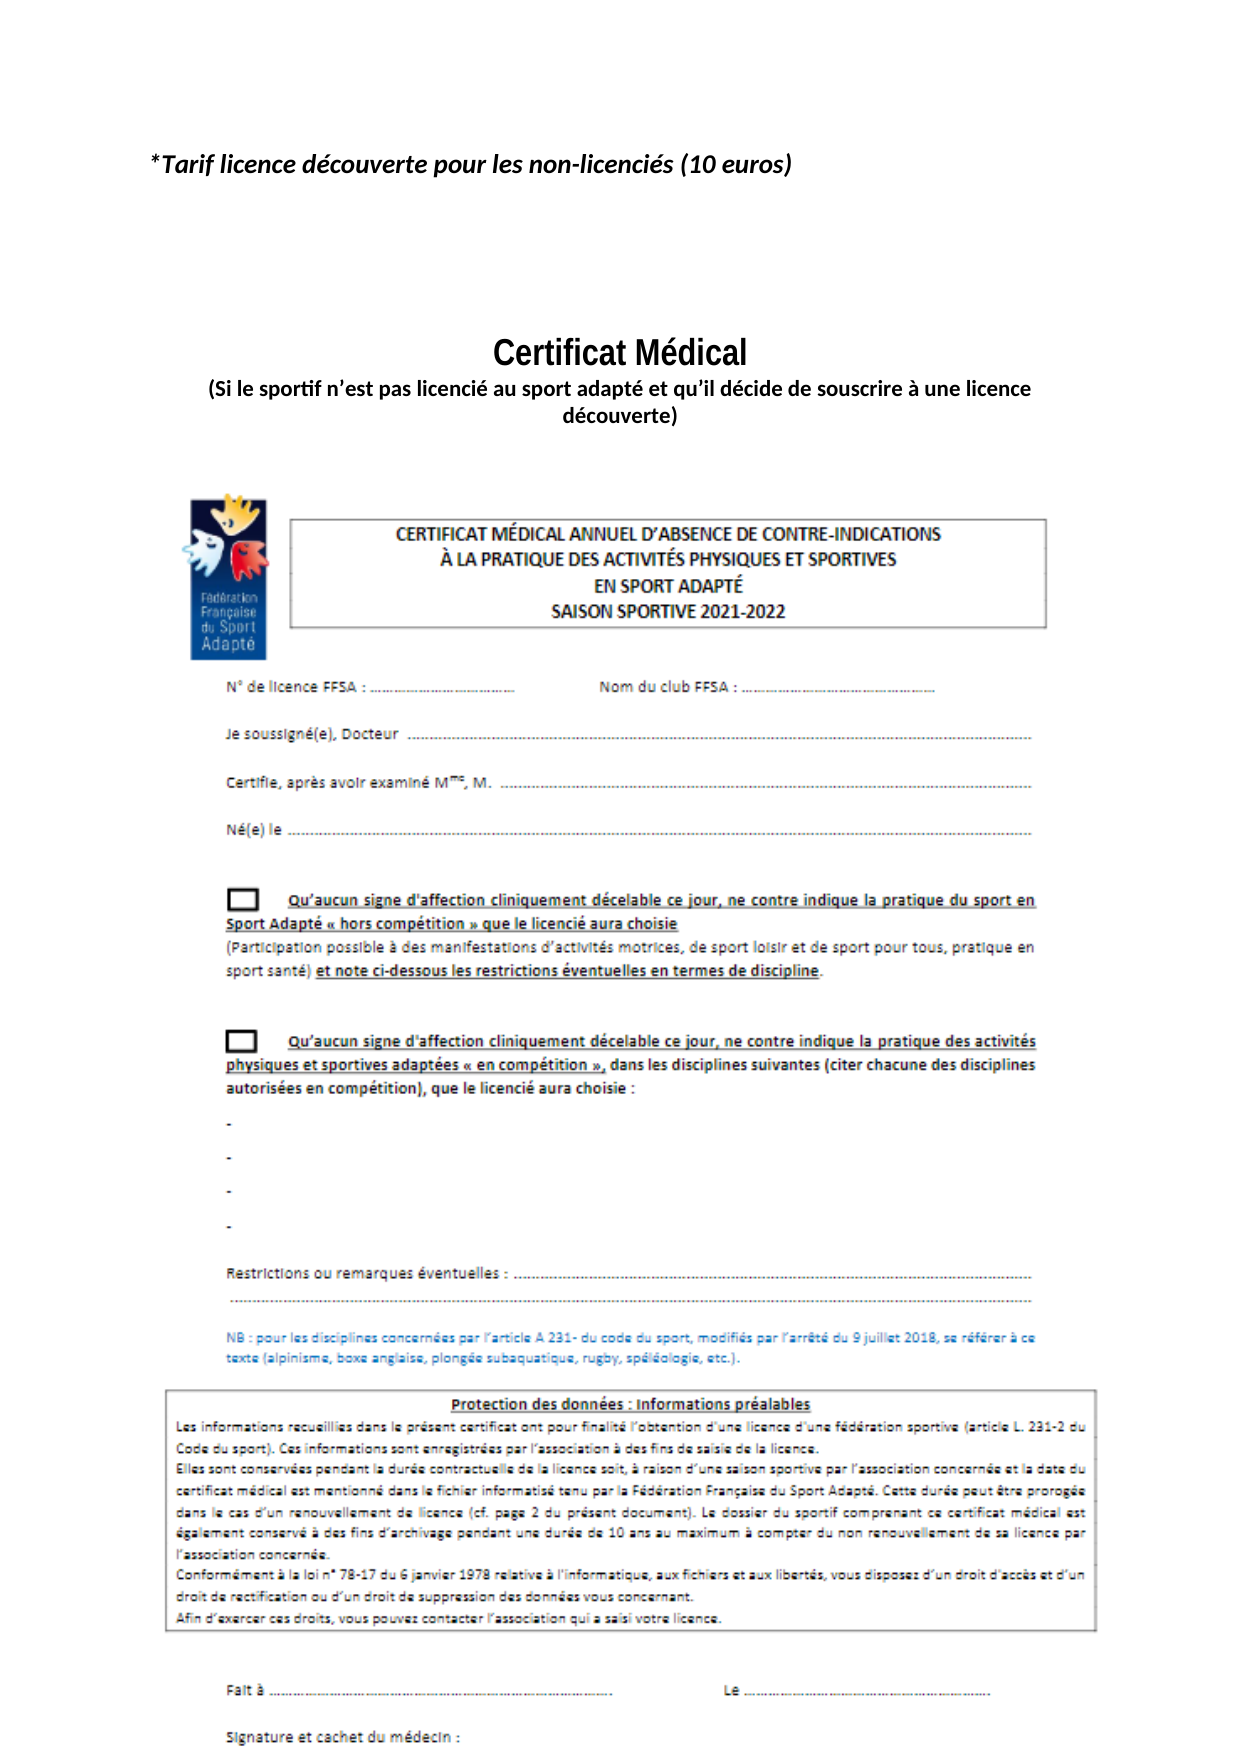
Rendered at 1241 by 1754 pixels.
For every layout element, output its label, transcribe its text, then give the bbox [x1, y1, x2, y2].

text Certificat Médical [148, 331, 1092, 374]
picture [147, 442, 1138, 1754]
text (Si le sportif n’est pas licencié au sport adapté et qu’il décide de souscrire à une licence découverte) [148, 374, 1092, 430]
text *Tarif licence découverte pour les non-licenciés (10 euros) [148, 148, 1152, 181]
